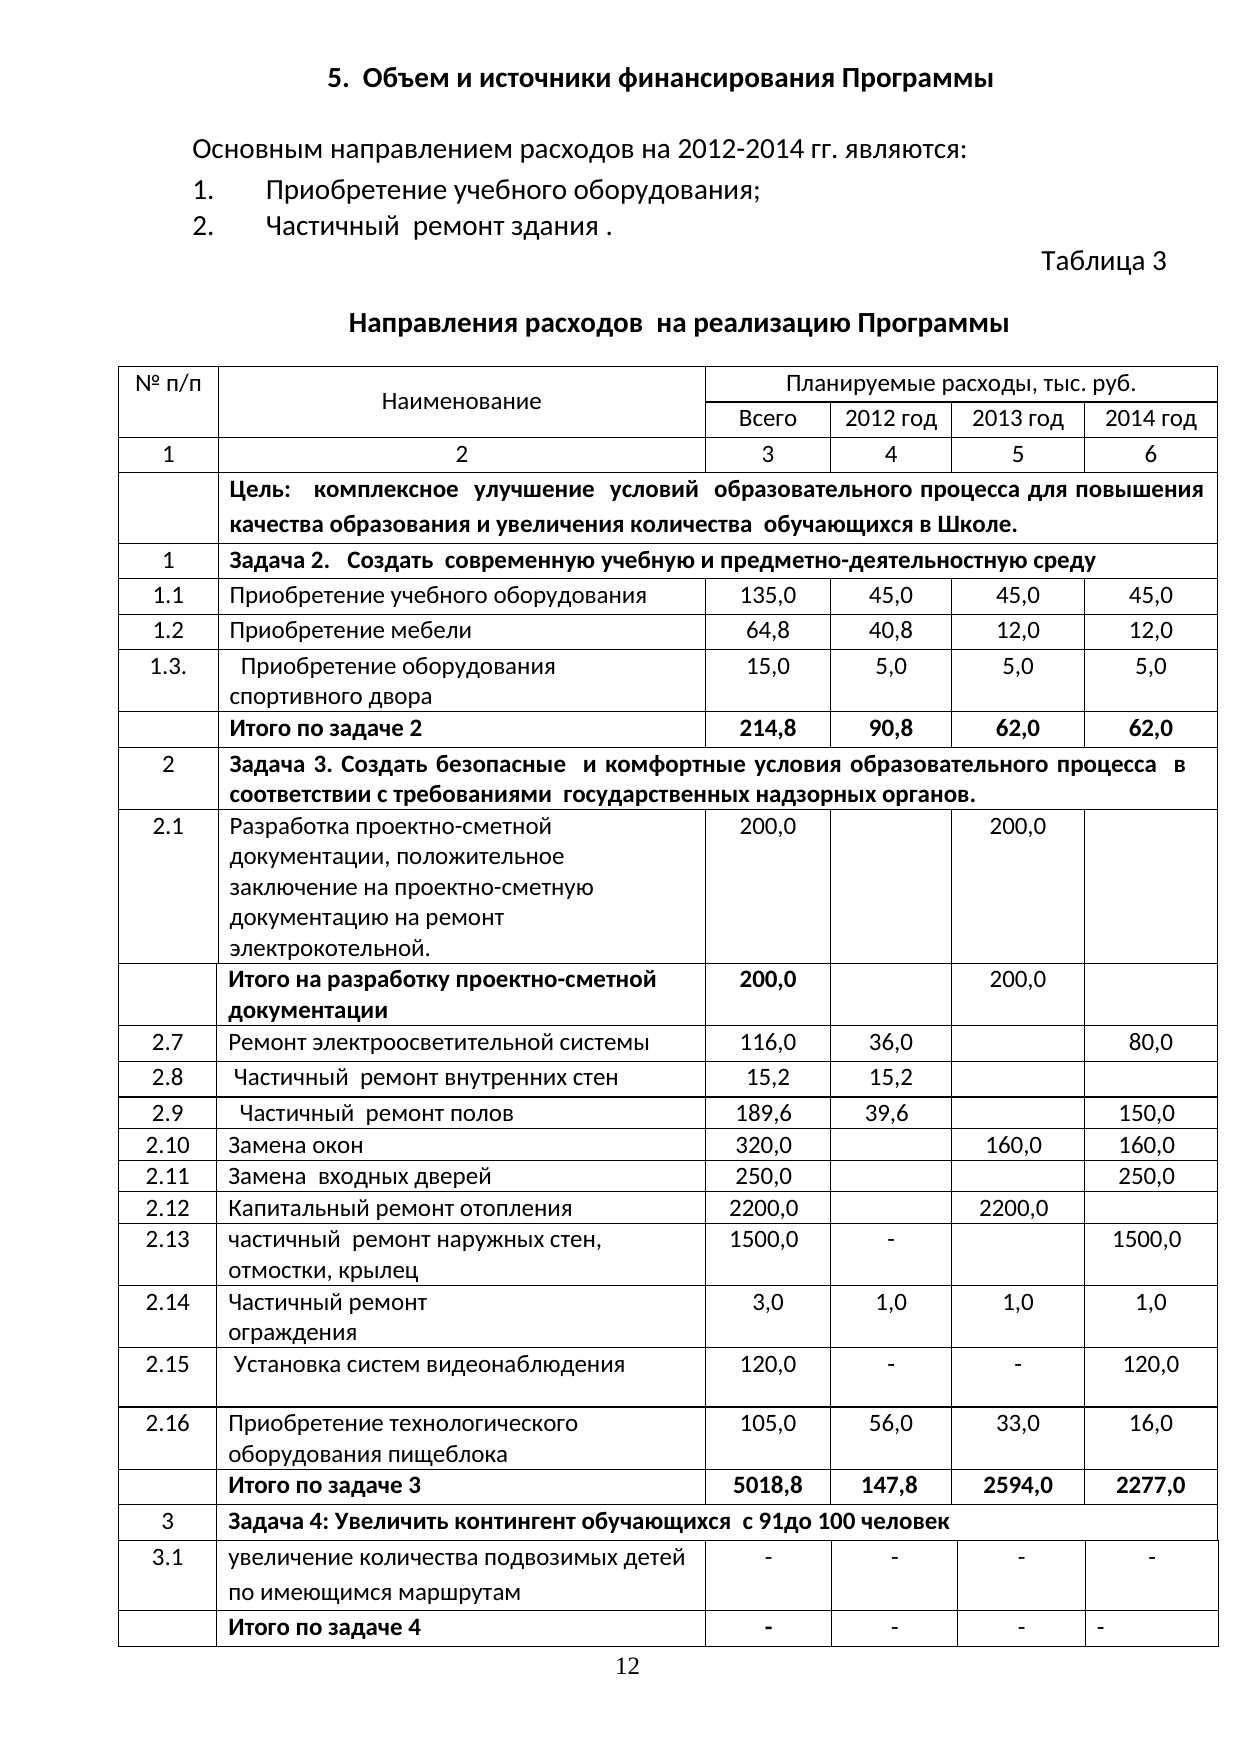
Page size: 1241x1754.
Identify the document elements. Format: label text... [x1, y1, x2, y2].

table_cell 16,0 [1085, 1408, 1217, 1468]
table_cell 62,0 [1085, 712, 1217, 747]
table_cell Приобретение учебного оборудования [219, 579, 705, 613]
table_cell 45,0 [1085, 579, 1217, 613]
table_cell Итого по задаче 2 [219, 712, 705, 747]
table_cell увеличение количества подвозимых детей по имеющимся маршрутам [217, 1541, 705, 1610]
table_cell 36,0 [831, 1026, 951, 1061]
table_cell Частичный ремонт внутренних стен [217, 1062, 705, 1096]
table_cell 3,0 [706, 1286, 830, 1347]
table_cell Итого на разработку проектно-сметной документации [217, 964, 705, 1025]
table_cell Задача 2. Создать современную учебную и предметно-деятельностную среду [219, 544, 1217, 578]
table_cell 6 [1085, 438, 1217, 472]
table_cell 40,8 [831, 615, 951, 649]
table_cell 200,0 [706, 810, 830, 963]
table_cell 2277,0 [1085, 1470, 1217, 1504]
table_cell 2013 год [952, 403, 1084, 437]
table_cell 15,2 [831, 1062, 951, 1096]
table_cell 105,0 [706, 1408, 830, 1468]
table_cell [119, 473, 218, 543]
text Таблица 3 [118, 242, 1167, 278]
table_cell [952, 1161, 1084, 1191]
table_cell [831, 1129, 951, 1159]
table_cell 5,0 [1085, 650, 1217, 711]
table_cell 120,0 [1085, 1348, 1217, 1406]
table_cell 15,2 [706, 1062, 830, 1096]
table_cell [952, 1224, 1084, 1285]
table_cell Итого по задаче 3 [217, 1470, 705, 1504]
table_cell 2.13 [119, 1224, 216, 1285]
table_cell [1085, 1062, 1217, 1096]
table_cell Частичный ремонт полов [217, 1098, 705, 1128]
table_cell частичный ремонт наружных стен, отмостки, крылец [217, 1224, 705, 1285]
table_cell 12,0 [1085, 615, 1217, 649]
table_cell 2.12 [119, 1192, 216, 1223]
text Основным направлением расходов на 2012-2014 гг. являются: [118, 130, 1137, 166]
table_cell [1085, 810, 1217, 963]
table_cell 2 [219, 438, 705, 472]
list Приобретение учебного оборудования; [118, 171, 1137, 207]
table_cell Установка систем видеонаблюдения [217, 1348, 705, 1406]
table_cell 80,0 [1085, 1026, 1217, 1061]
table_cell [119, 964, 216, 1025]
table_cell 15,0 [706, 650, 830, 711]
table_cell 1.2 [119, 615, 218, 649]
table_cell Задача 4: Увеличить контингент обучающихся с 91до 100 человек [217, 1505, 1217, 1540]
table_cell 1,0 [831, 1286, 951, 1347]
table_cell 214,8 [706, 712, 830, 747]
table_cell Ремонт электроосветительной системы [217, 1026, 705, 1061]
table_cell Цель: комплексное улучшение условий образовательного процесса для повышения качества образования и увеличения количества обучающихся в Школе. [219, 473, 1217, 543]
table_cell 5,0 [952, 650, 1084, 711]
table_cell 5018,8 [706, 1470, 830, 1504]
table_cell - [1086, 1541, 1218, 1610]
table_cell 135,0 [706, 579, 830, 613]
text Направления расходов на реализацию Программы [118, 304, 1167, 340]
table_cell Задача 3. Создать безопасные и комфортные условия образовательного процесса в соответствии с требованиями государственных надзорных органов. [219, 748, 1217, 809]
table_cell 5,0 [831, 650, 951, 711]
table_cell - [832, 1611, 957, 1646]
table_cell [831, 810, 951, 963]
table_cell 1,0 [952, 1286, 1084, 1347]
table_cell [952, 1062, 1084, 1096]
table_cell [831, 1192, 951, 1223]
table_cell [831, 964, 951, 1025]
table_cell 3 [706, 438, 830, 472]
table_cell Частичный ремонт ограждения [217, 1286, 705, 1347]
table_cell [831, 1161, 951, 1191]
table_header Планируемые расходы, тыс. руб. [706, 367, 1217, 401]
table_cell - [831, 1224, 951, 1285]
table_cell 200,0 [952, 964, 1084, 1025]
table_cell [952, 1026, 1084, 1061]
list Частичный ремонт здания . [118, 207, 1137, 242]
table_cell - [952, 1348, 1084, 1406]
table_cell 12,0 [952, 615, 1084, 649]
table_cell [952, 1098, 1084, 1128]
table_cell - [832, 1541, 957, 1610]
table_cell 1.3. [119, 650, 218, 711]
table_cell - [958, 1541, 1085, 1610]
table_cell 160,0 [952, 1129, 1084, 1159]
table_cell 3 [119, 1505, 216, 1540]
table_cell - [831, 1348, 951, 1406]
table_cell 1500,0 [706, 1224, 830, 1285]
table_cell 33,0 [952, 1408, 1084, 1468]
table_cell 62,0 [952, 712, 1084, 747]
table_header Наименование [219, 367, 705, 437]
table_cell 250,0 [706, 1161, 830, 1191]
table_cell 1500,0 [1085, 1224, 1217, 1285]
table_cell 2 [119, 748, 218, 809]
table_cell Приобретение технологического оборудования пищеблока [217, 1408, 705, 1468]
table_cell Приобретение мебели [219, 615, 705, 649]
table_cell Капитальный ремонт отопления [217, 1192, 705, 1223]
table_cell 2.8 [119, 1062, 216, 1096]
table_cell Всего [706, 403, 830, 437]
table_header № п/п [119, 367, 218, 437]
table_cell 320,0 [706, 1129, 830, 1159]
table_cell 2.10 [119, 1129, 216, 1159]
table_cell Приобретение оборудования спортивного двора [219, 650, 705, 711]
table_cell 2.7 [119, 1026, 216, 1061]
table_cell 200,0 [952, 810, 1084, 963]
table_cell 116,0 [706, 1026, 830, 1061]
table_cell Замена окон [217, 1129, 705, 1159]
table_cell 90,8 [831, 712, 951, 747]
table_cell 189,6 [706, 1098, 830, 1128]
table_cell - [1086, 1611, 1218, 1646]
table_cell 150,0 [1085, 1098, 1217, 1128]
table_cell [1085, 1192, 1217, 1223]
table_cell Разработка проектно-сметной документации, положительное заключение на проектно-сметную документацию на ремонт электрокотельной. [219, 810, 705, 963]
table_cell 56,0 [831, 1408, 951, 1468]
table_cell 45,0 [952, 579, 1084, 613]
table_cell 147,8 [831, 1470, 951, 1504]
table_cell 2012 год [831, 403, 951, 437]
table_cell 1 [119, 544, 218, 578]
table_cell 3.1 [119, 1541, 216, 1610]
table_cell 39,6 [831, 1098, 951, 1128]
table_cell 2.9 [119, 1098, 216, 1128]
table_cell 120,0 [706, 1348, 830, 1406]
table_cell 2200,0 [706, 1192, 830, 1223]
table_cell 1 [119, 438, 218, 472]
table_cell - [958, 1611, 1085, 1646]
table_cell 1,0 [1085, 1286, 1217, 1347]
table_cell 2.15 [119, 1348, 216, 1406]
text 5. Объем и источники финансирования Программы [193, 59, 1128, 95]
table_cell 2014 год [1085, 403, 1217, 437]
table_cell 250,0 [1085, 1161, 1217, 1191]
table_cell [119, 1611, 216, 1646]
table_cell [119, 1470, 216, 1504]
table_cell 5 [952, 438, 1084, 472]
table_cell 45,0 [831, 579, 951, 613]
table_cell [119, 712, 218, 747]
table_cell 2.1 [119, 810, 218, 963]
table_cell 2200,0 [952, 1192, 1084, 1223]
table_cell 2.14 [119, 1286, 216, 1347]
table_cell 2.11 [119, 1161, 216, 1191]
table_cell Итого по задаче 4 [217, 1611, 705, 1646]
table_cell 1.1 [119, 579, 218, 613]
table_cell - [706, 1541, 831, 1610]
table_cell 4 [831, 438, 951, 472]
table_cell - [706, 1611, 831, 1646]
table_cell 200,0 [706, 964, 830, 1025]
table_cell 160,0 [1085, 1129, 1217, 1159]
table_cell [1085, 964, 1217, 1025]
table_cell Замена входных дверей [217, 1161, 705, 1191]
table_cell 2.16 [119, 1408, 216, 1468]
table_cell 64,8 [706, 615, 830, 649]
table_cell 2594,0 [952, 1470, 1084, 1504]
